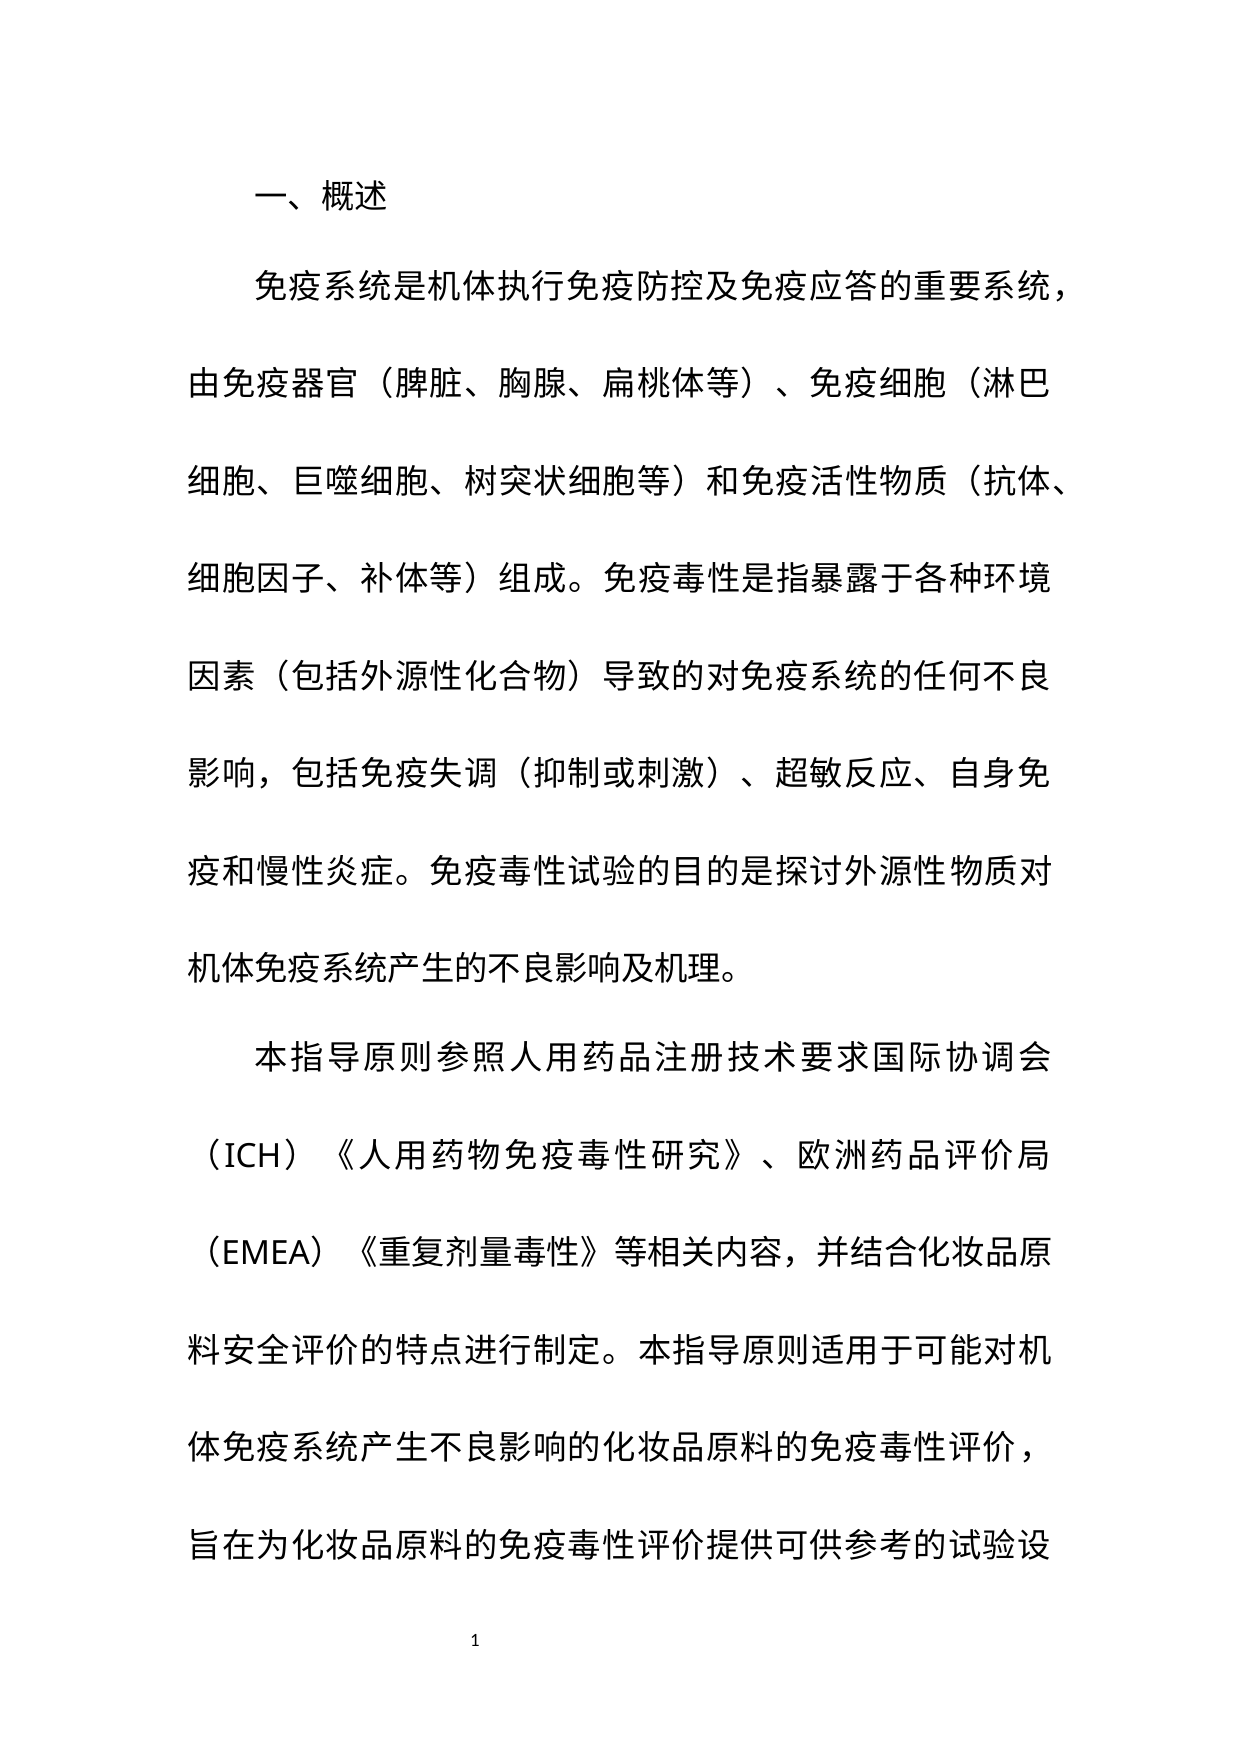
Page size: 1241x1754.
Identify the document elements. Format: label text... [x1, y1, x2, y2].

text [187, 1023, 1053, 1575]
text 一、概述 [187, 162, 1053, 227]
text 免疫系统是机体执行免疫防控及免疫应答的重要系统，由免疫器官（脾脏、胸腺、扁桃体等）、免疫细胞（淋巴细胞、巨噬细胞、树突状细胞等）和免疫活性物质（抗体、细胞因子、补体等）组成。免疫毒性是指暴露于各种环境因素（包括外源性化合物）导致的对免疫系统的任何不良影响，包括免疫失调（抑制或刺激）、超敏反应、自身免疫和慢性炎症。免疫毒性试验的目的是探讨外源性物质对机体免疫系统产生的不良影响及机理。 [187, 251, 1053, 998]
